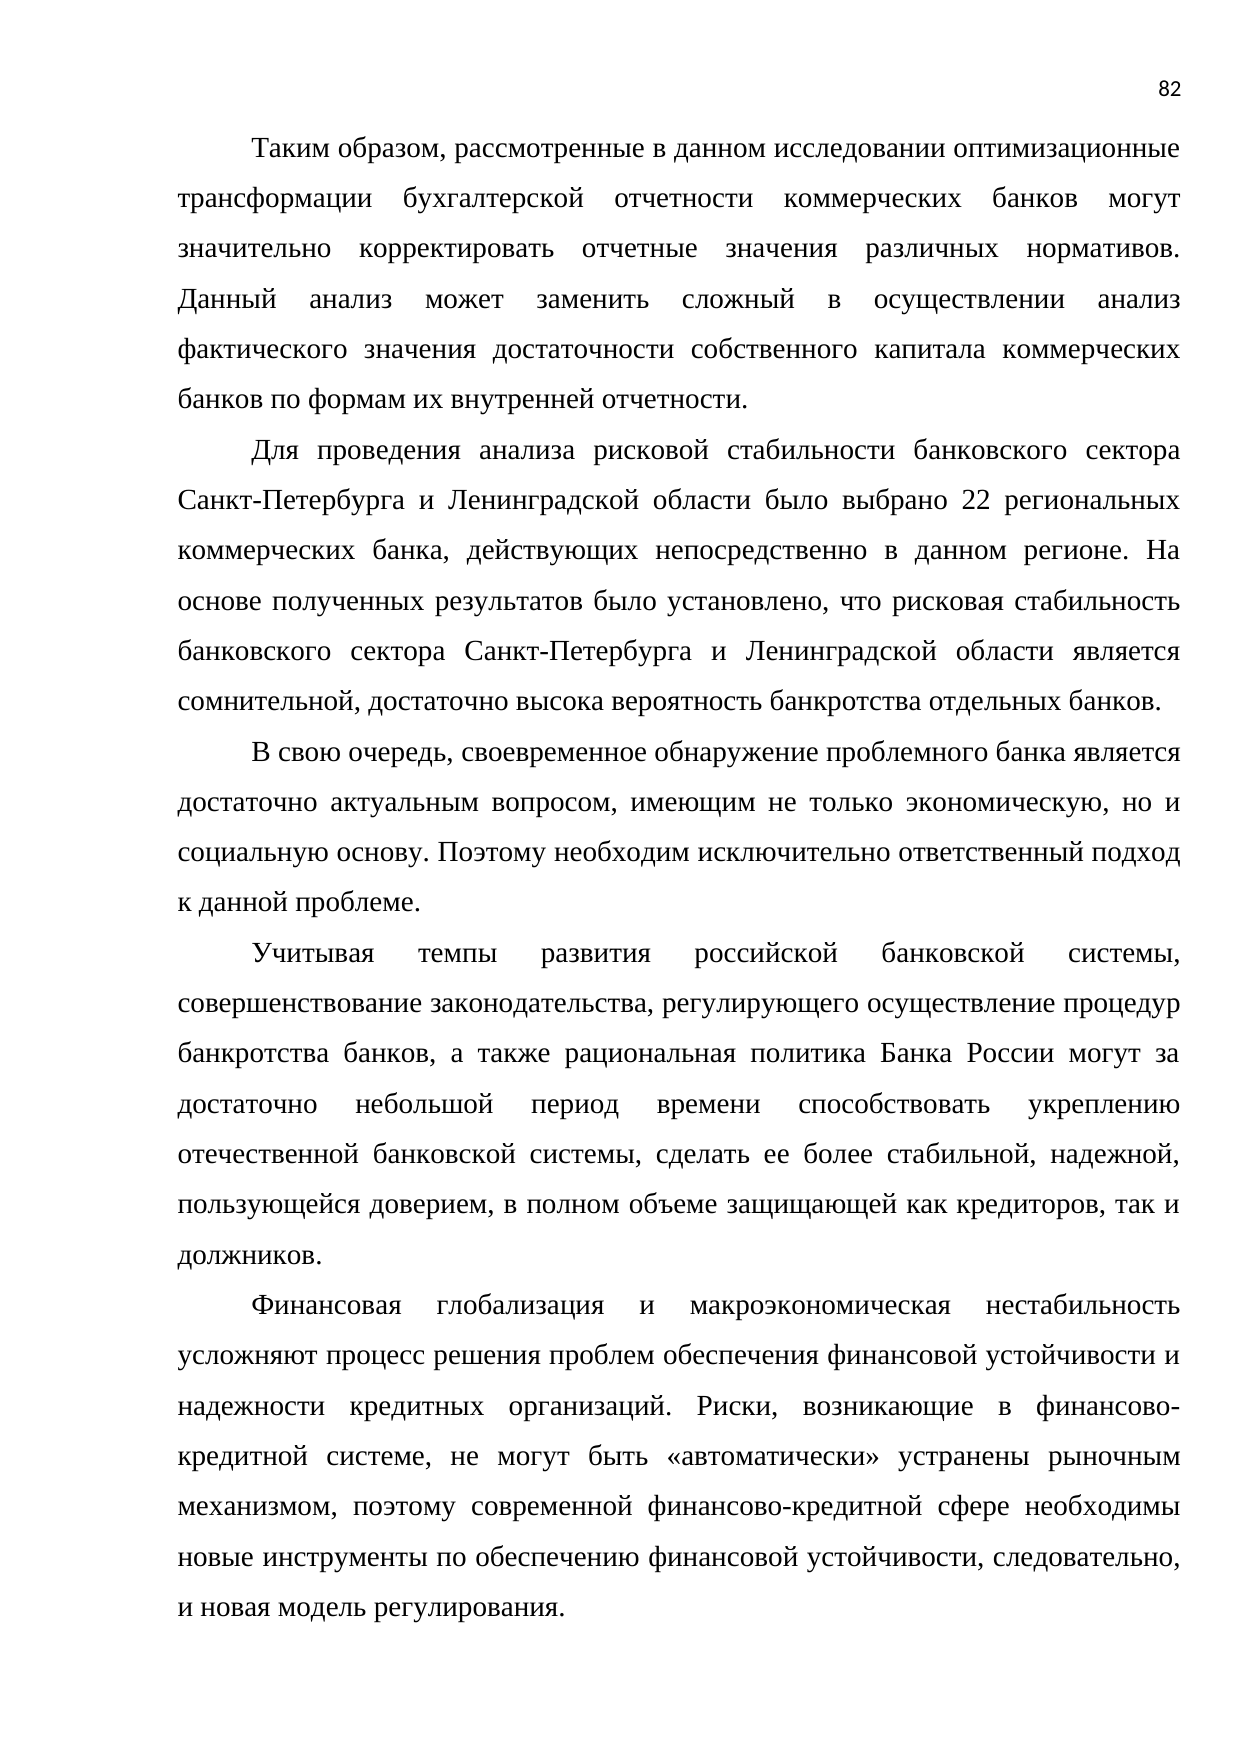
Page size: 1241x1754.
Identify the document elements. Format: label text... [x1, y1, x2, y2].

list Таким образом, рассмотренные в данном исследовании оптимизационные трансформации бухгалтерской отчетности коммерческих банков могут значительно корректировать отчетные значения различных нормативов. Данный анализ может заменить сложный в осуществлении анализ фактического значения достаточности собственного капитала коммерческих банков по формам их внутренней отчетности. [177, 130, 1181, 415]
text Финансовая глобализация и макроэкономическая нестабильность усложняют процесс решения проблем обеспечения финансовой устойчивости и надежности кредитных организаций. Риски, возникающие в финансово-кредитной системе, не могут быть «автоматически» устранены рыночным механизмом, поэтому современной финансово-кредитной сфере необходимы новые инструменты по обеспечению финансовой устойчивости, следовательно, и новая модель регулирования. [177, 1287, 1181, 1622]
text В свою очередь, своевременное обнаружение проблемного банка является достаточно актуальным вопросом, имеющим не только экономическую, но и социальную основу. Поэтому необходим исключительно ответственный подход к данной проблеме. [177, 734, 1181, 918]
text Для проведения анализа рисковой стабильности банковского сектора Санкт-Петербурга и Ленинградской области было выбрано 22 региональных коммерческих банка, действующих непосредственно в данном регионе. На основе полученных результатов было установлено, что рисковая стабильность банковского сектора Санкт-Петербурга и Ленинградской области является сомнительной, достаточно высока вероятность банкротства отдельных банков. [177, 432, 1181, 717]
text Учитывая темпы развития российской банковской системы, совершенствование законодательства, регулирующего осуществление процедур банкротства банков, а также рациональная политика Банка России могут за достаточно небольшой период времени способствовать укреплению отечественной банковской системы, сделать ее более стабильной, надежной, пользующейся доверием, в полном объеме защищающей как кредиторов, так и должников. [177, 935, 1181, 1270]
